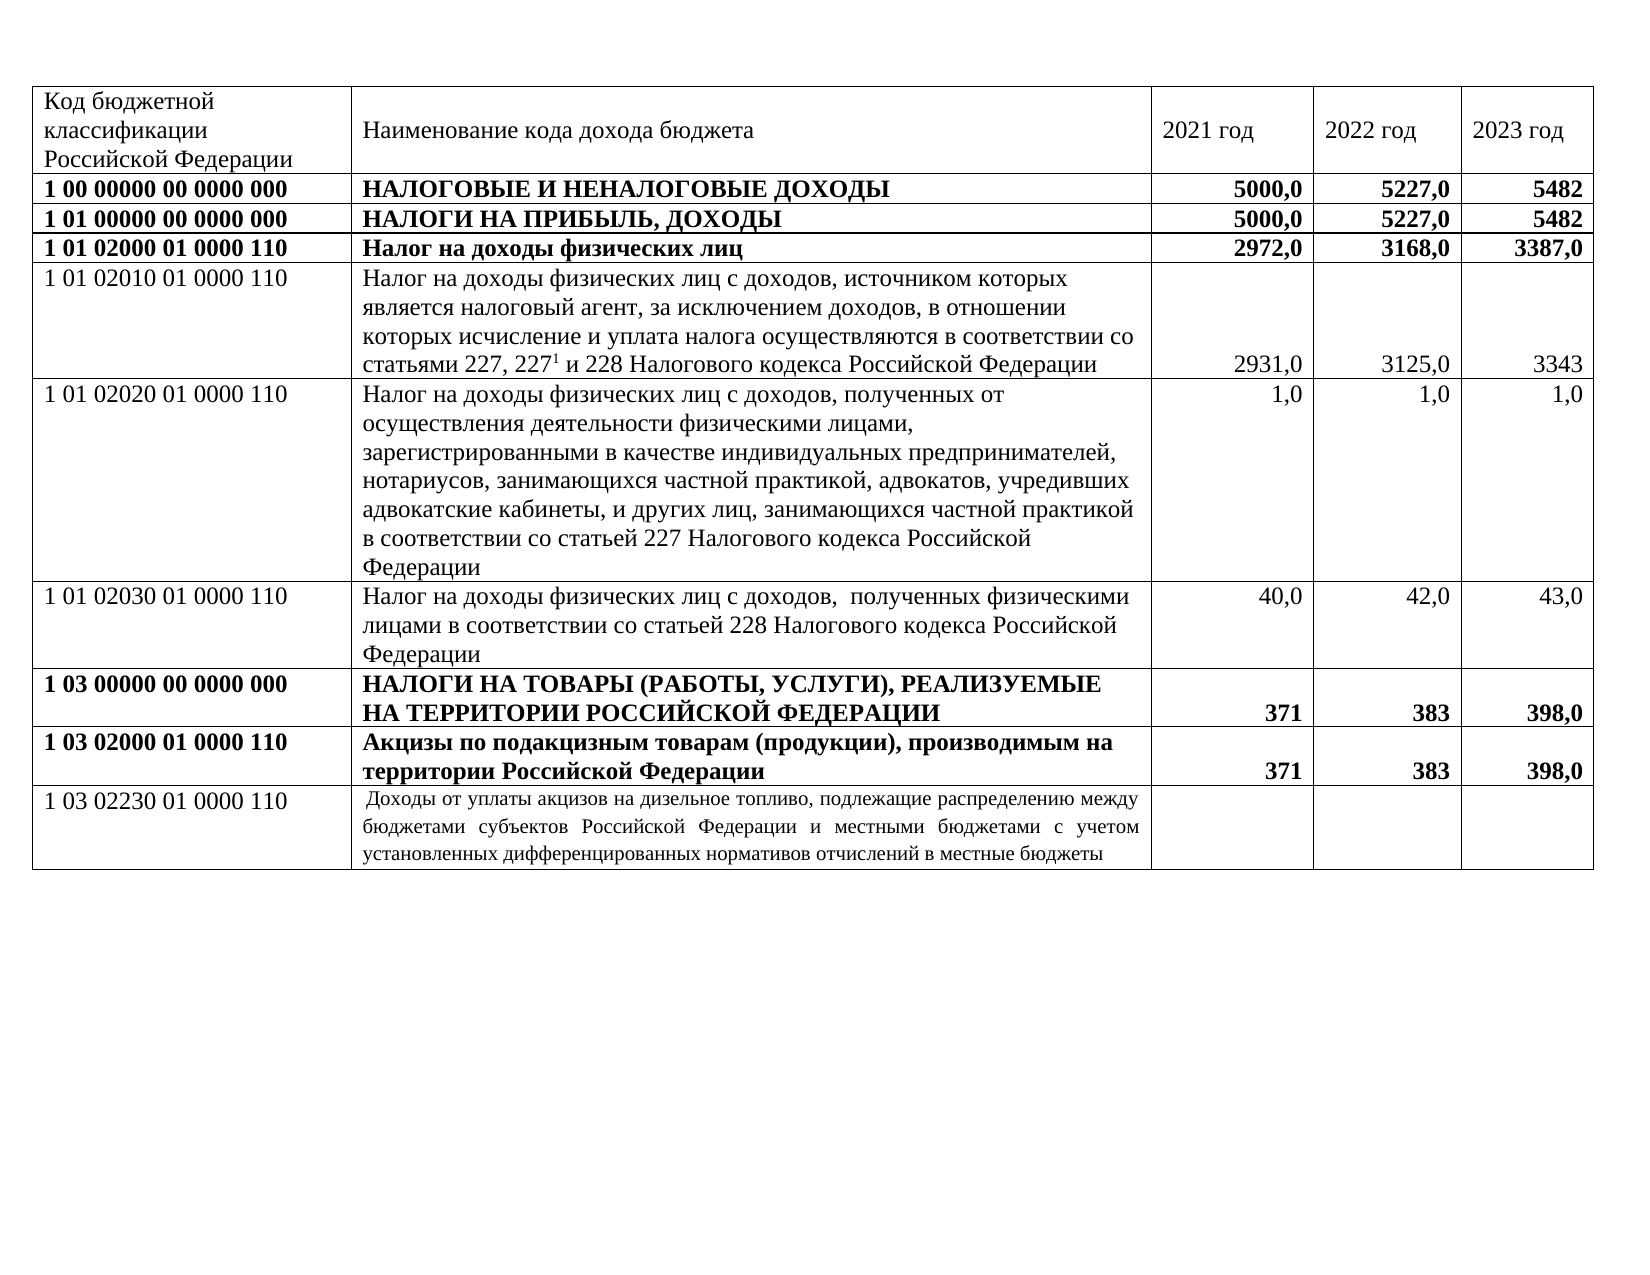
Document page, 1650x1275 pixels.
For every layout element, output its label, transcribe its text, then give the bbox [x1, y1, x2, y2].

table_cell 40,0 [1152, 582, 1313, 668]
table_cell 1 01 02020 01 0000 110 [33, 379, 351, 581]
table_cell 43,0 [1462, 582, 1593, 668]
table_cell НАЛОГИ НА ПРИБЫЛЬ, ДОХОДЫ [352, 204, 1151, 232]
table_cell Налог на доходы физических лиц с доходов, полученных физическими лицами в соответствии со статьей 228 Налогового кодекса Российской Федерации [352, 582, 1151, 668]
table_header 2022 год [1314, 87, 1461, 173]
table_cell Доходы от уплаты акцизов на дизельное топливо, подлежащие распределению между бюджетами субъектов Российской Федерации и местными бюджетами с учетом установленных дифференцированных нормативов отчислений в местные бюджеты [352, 786, 1151, 869]
table_cell 5482 [1462, 174, 1593, 203]
table_cell 1,0 [1462, 379, 1593, 581]
table_cell 1,0 [1314, 379, 1461, 581]
table_cell 5000,0 [1152, 204, 1313, 232]
table_cell 383 [1314, 727, 1461, 785]
table_header Наименование кода дохода бюджета [352, 87, 1151, 173]
table_cell 1 01 02000 01 0000 110 [33, 234, 351, 262]
table_cell 5227,0 [1314, 204, 1461, 232]
table_cell 383 [1314, 669, 1461, 726]
table_cell [1314, 786, 1461, 869]
table_header 2023 год [1462, 87, 1593, 173]
table_cell 3387,0 [1462, 234, 1593, 262]
table_cell 3343 [1462, 263, 1593, 378]
table_cell 1 00 00000 00 0000 000 [33, 174, 351, 203]
table_cell Налог на доходы физических лиц [352, 234, 1151, 262]
table_cell 371 [1152, 669, 1313, 726]
table_cell 1 03 00000 00 0000 000 [33, 669, 351, 726]
table_cell 1,0 [1152, 379, 1313, 581]
table_cell 398,0 [1462, 727, 1593, 785]
table_cell 1 01 00000 00 0000 000 [33, 204, 351, 232]
table_cell Акцизы по подакцизным товарам (продукции), производимым на территории Российской Федерации [352, 727, 1151, 785]
table_cell 5227,0 [1314, 174, 1461, 203]
table_header 2021 год [1152, 87, 1313, 173]
table_cell 2972,0 [1152, 234, 1313, 262]
table_cell [1152, 786, 1313, 869]
table_cell 1 03 02230 01 0000 110 [33, 786, 351, 869]
table_cell 42,0 [1314, 582, 1461, 668]
table_cell 2931,0 [1152, 263, 1313, 378]
table_cell 1 01 02030 01 0000 110 [33, 582, 351, 668]
table_cell 1 01 02010 01 0000 110 [33, 263, 351, 378]
table_cell [1462, 786, 1593, 869]
table_cell НАЛОГИ НА ТОВАРЫ (РАБОТЫ, УСЛУГИ), РЕАЛИЗУЕМЫЕ НА ТЕРРИТОРИИ РОССИЙСКОЙ ФЕДЕРАЦИИ [352, 669, 1151, 726]
table_cell 371 [1152, 727, 1313, 785]
table_cell 398,0 [1462, 669, 1593, 726]
table_header Код бюджетной классификации Российской Федерации [33, 87, 351, 173]
table_cell НАЛОГОВЫЕ И НЕНАЛОГОВЫЕ ДОХОДЫ [352, 174, 1151, 203]
table_cell Налог на доходы физических лиц с доходов, полученных от осуществления деятельности физическими лицами, зарегистрированными в качестве индивидуальных предпринимателей, нотариусов, занимающихся частной практикой, адвокатов, учредивших адвокатские кабинеты, и других лиц, занимающихся частной практикой в соответствии со статьей 227 Налогового кодекса Российской Федерации [352, 379, 1151, 581]
table_cell 5000,0 [1152, 174, 1313, 203]
table_cell 3125,0 [1314, 263, 1461, 378]
table_cell Налог на доходы физических лиц с доходов, источником которых является налоговый агент, за исключением доходов, в отношении которых исчисление и уплата налога осуществляются в соответствии со статьями 227, 2271 и 228 Налогового кодекса Российской Федерации [352, 263, 1151, 378]
table_cell 3168,0 [1314, 234, 1461, 262]
table_cell 5482 [1462, 204, 1593, 232]
table_cell 1 03 02000 01 0000 110 [33, 727, 351, 785]
